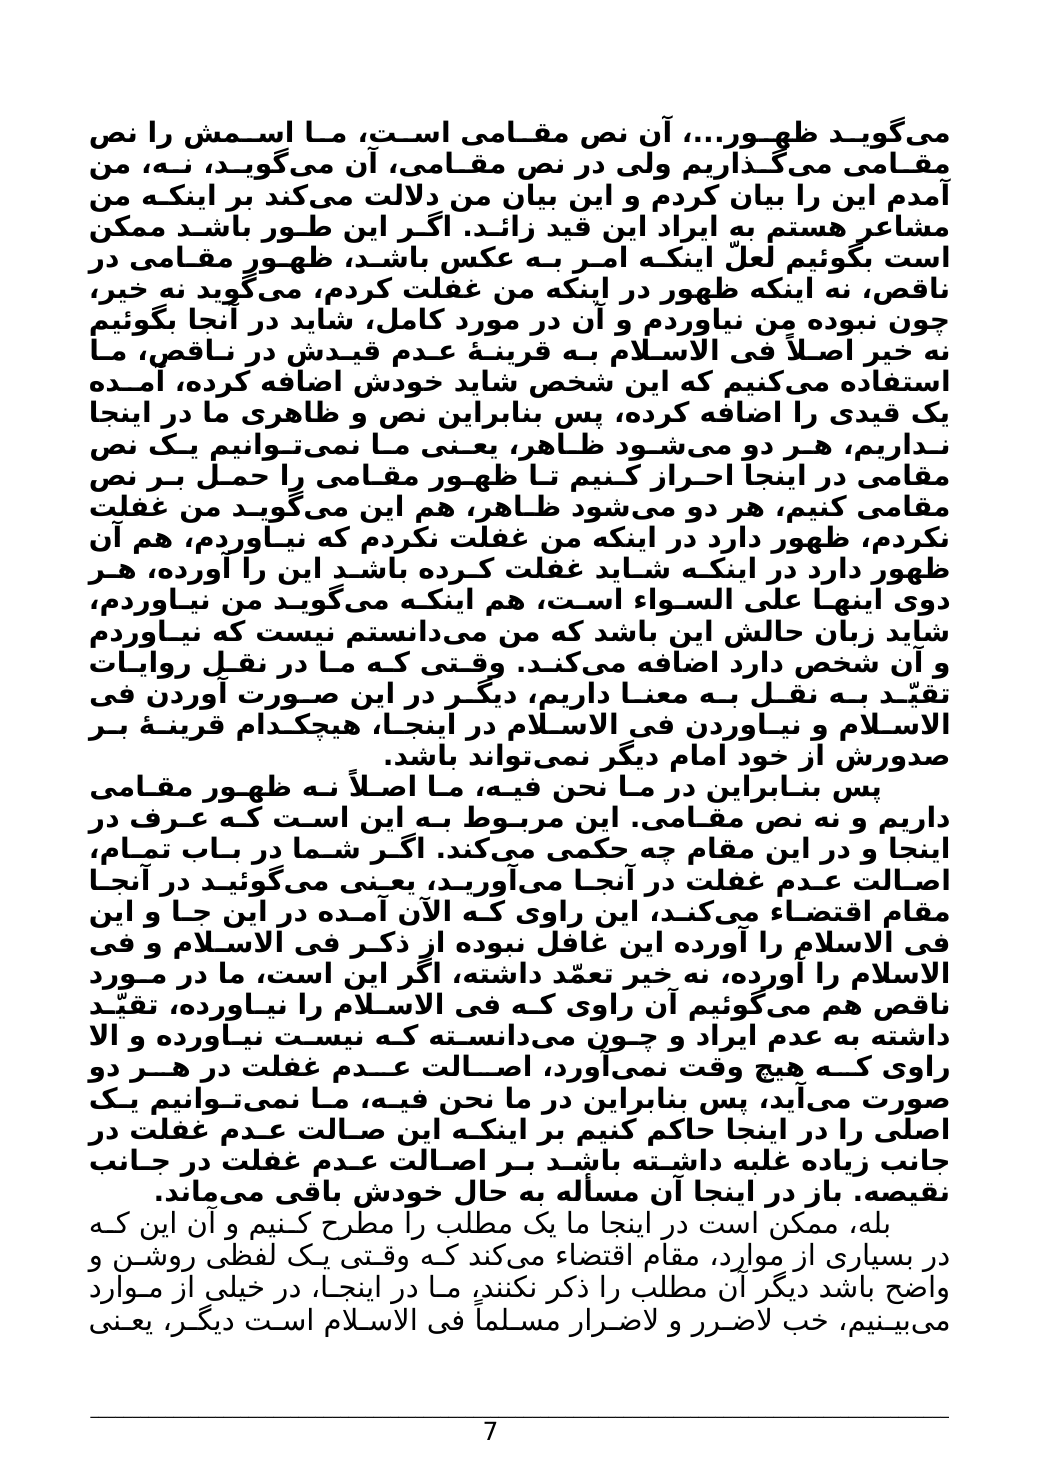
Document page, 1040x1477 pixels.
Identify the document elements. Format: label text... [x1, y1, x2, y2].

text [89, 118, 951, 772]
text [89, 1208, 951, 1337]
text پس بنابراین در ما نحن فیه، ما اصلاً نه ظهور مقامی داریم و نه نص مقامی. این مربوط به این است که عرف در اینجا و در این مقام چه حکمی می‌کند. اگر شما در باب تمام، اصالت عدم غفلت در آنجا می‌آورید، یعنی می‌گوئید در آنجا مقام اقتضاء می‌کند، این راوی که الآن آمده در این جا و این فی الاسلام را آورده این غافل نبوده از ذکر فی الاسلام و فی الاسلام را آورده، نه خیر تعمّد داشته، اگر این است، ما در مورد ناقص هم می‌گوئیم آن راوی که فی الاسلام را نیاورده، تقیّد داشته به عدم ایراد و چون می‌دانسته که نیست نیاورده و الا راوی که هیچ وقت نمی‌آورد، اصالت عدم غفلت در هر دو صورت می‌آید، پس بنابراین در ما نحن فیه، ما نمی‌توانیم یک اصلی را در اینجا حاکم کنیم بر اینکه این صالت عدم غفلت در جانب زیاده غلبه داشته باشد بر اصالت عدم غفلت در جانب نقیصه. باز در اینجا آن مسأله به حال خودش باقی می‌ماند. [89, 772, 951, 1208]
